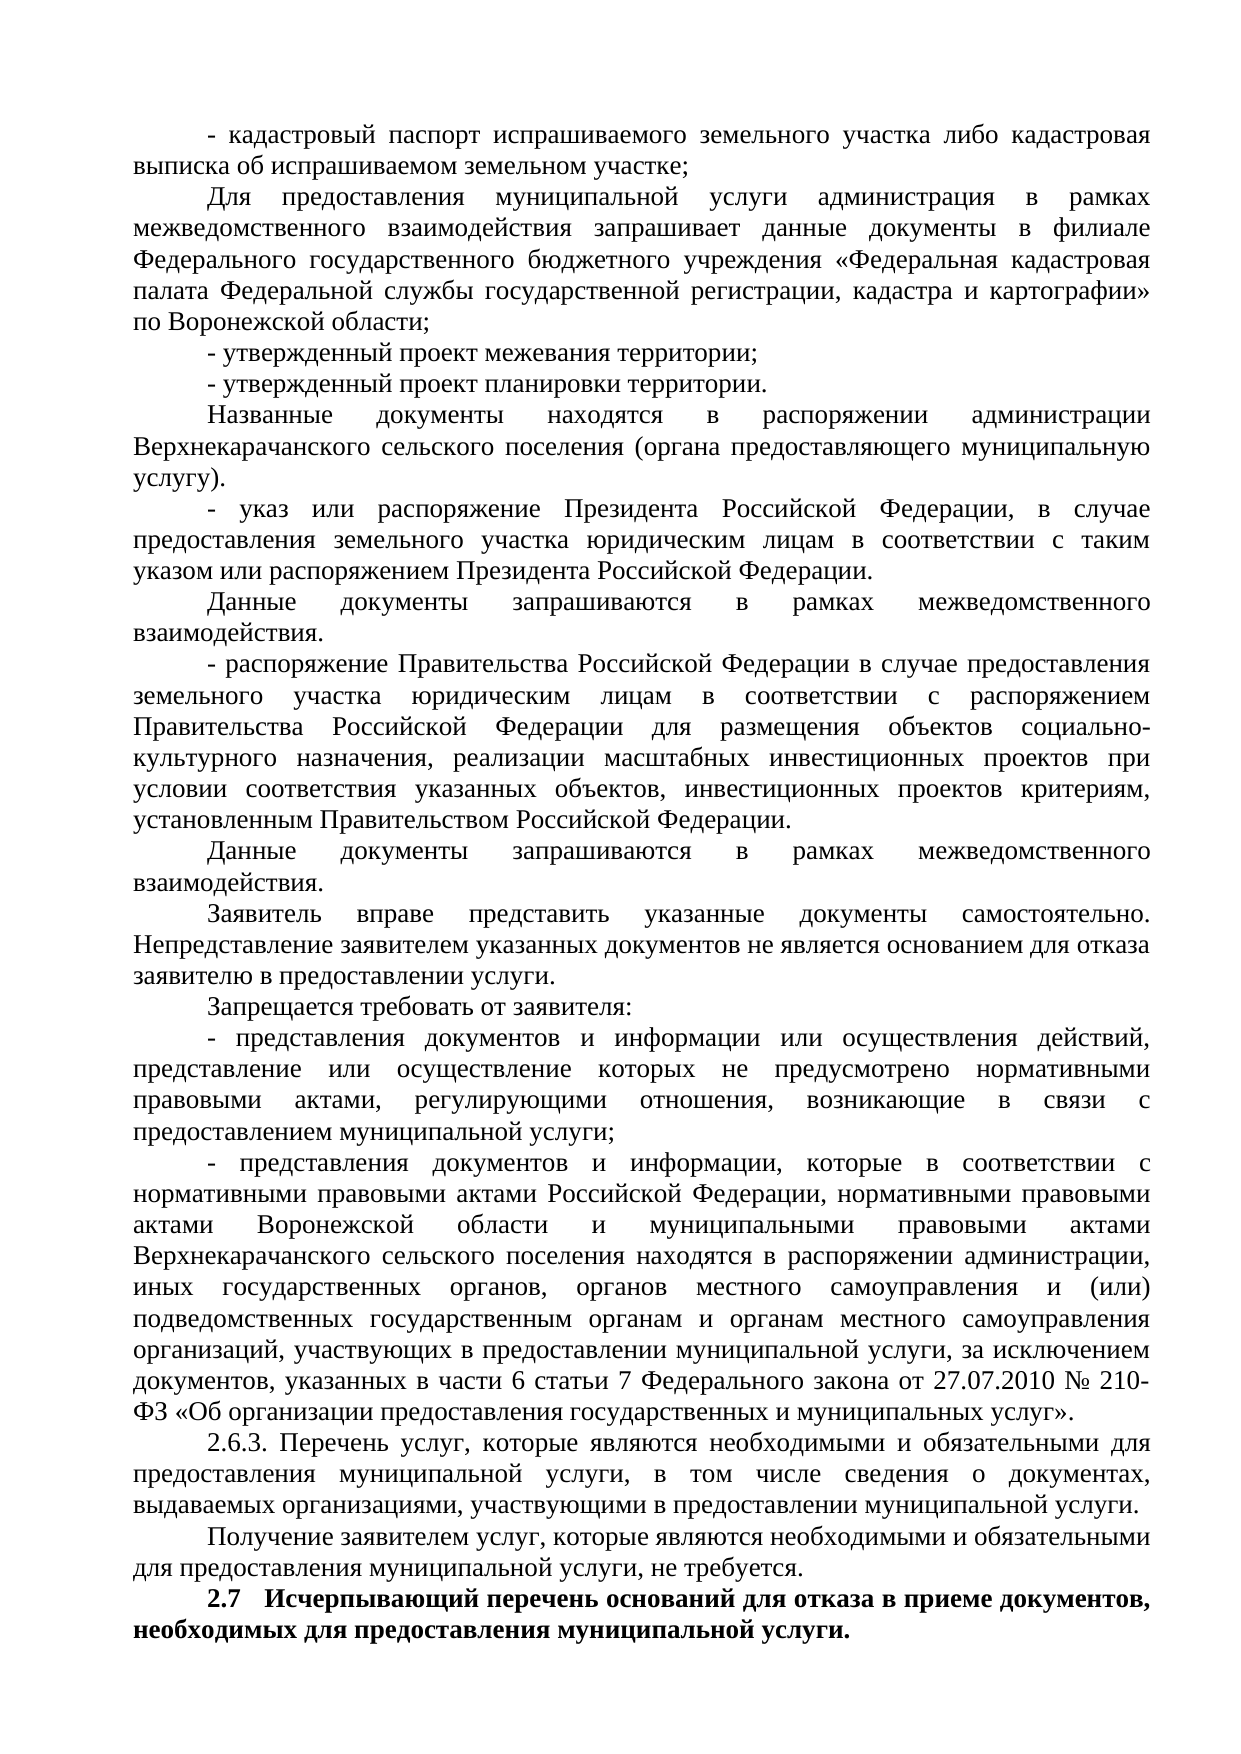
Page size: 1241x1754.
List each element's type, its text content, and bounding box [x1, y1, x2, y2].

text - утвержденный проект межевания территории; [133, 336, 1152, 367]
text Для предоставления муниципальной услуги администрация в рамках межведомственного взаимодействия запрашивает данные документы в филиале Федерального государственного бюджетного учреждения «Федеральная кадастровая палата Федеральной службы государственной регистрации, кадастра и картографии» по Воронежской области; [133, 180, 1152, 336]
list Исчерпывающий перечень оснований для отказа в приеме документов, необходимых для предоставления муниципальной услуги. [133, 1582, 1152, 1644]
text - распоряжение Правительства Российской Федерации в случае предоставления земельного участка юридическим лицам в соответствии с распоряжением Правительства Российской Федерации для размещения объектов социально-культурного назначения, реализации масштабных инвестиционных проектов при условии соответствия указанных объектов, инвестиционных проектов критериям, установленным Правительством Российской Федерации. [133, 648, 1152, 834]
text 2.6.3. Перечень услуг, которые являются необходимыми и обязательными для предоставления муниципальной услуги, в том числе сведения о документах, выдаваемых организациями, участвующими в предоставлении муниципальной услуги. [133, 1426, 1152, 1520]
text Данные документы запрашиваются в рамках межведомственного взаимодействия. [133, 834, 1152, 897]
text - представления документов и информации или осуществления действий, представление или осуществление которых не предусмотрено нормативными правовыми актами, регулирующими отношения, возникающие в связи с предоставлением муниципальной услуги; [133, 1021, 1152, 1146]
text - утвержденный проект планировки территории. [133, 367, 1152, 398]
text Запрещается требовать от заявителя: [133, 990, 1152, 1021]
text Получение заявителем услуг, которые являются необходимыми и обязательными для предоставления муниципальной услуги, не требуется. [133, 1520, 1152, 1582]
text Заявитель вправе представить указанные документы самостоятельно. Непредставление заявителем указанных документов не является основанием для отказа заявителю в предоставлении услуги. [133, 897, 1152, 990]
text Данные документы запрашиваются в рамках межведомственного взаимодействия. [133, 585, 1152, 648]
text - представления документов и информации, которые в соответствии с нормативными правовыми актами Российской Федерации, нормативными правовыми актами Воронежской области и муниципальными правовыми актами Верхнекарачанского сельского поселения находятся в распоряжении администрации, иных государственных органов, органов местного самоуправления и (или) подведомственных государственным органам и органам местного самоуправления организаций, участвующих в предоставлении муниципальной услуги, за исключением документов, указанных в части 6 статьи 7 Федерального закона от 27.07.2010 № 210-ФЗ «Об организации предоставления государственных и муниципальных услуг». [133, 1146, 1152, 1426]
text - кадастровый паспорт испрашиваемого земельного участка либо кадастровая выписка об испрашиваемом земельном участке; [133, 118, 1152, 180]
text - указ или распоряжение Президента Российской Федерации, в случае предоставления земельного участка юридическим лицам в соответствии с таким указом или распоряжением Президента Российской Федерации. [133, 492, 1152, 585]
text Названные документы находятся в распоряжении администрации Верхнекарачанского сельского поселения (органа предоставляющего муниципальную услугу). [133, 398, 1152, 492]
